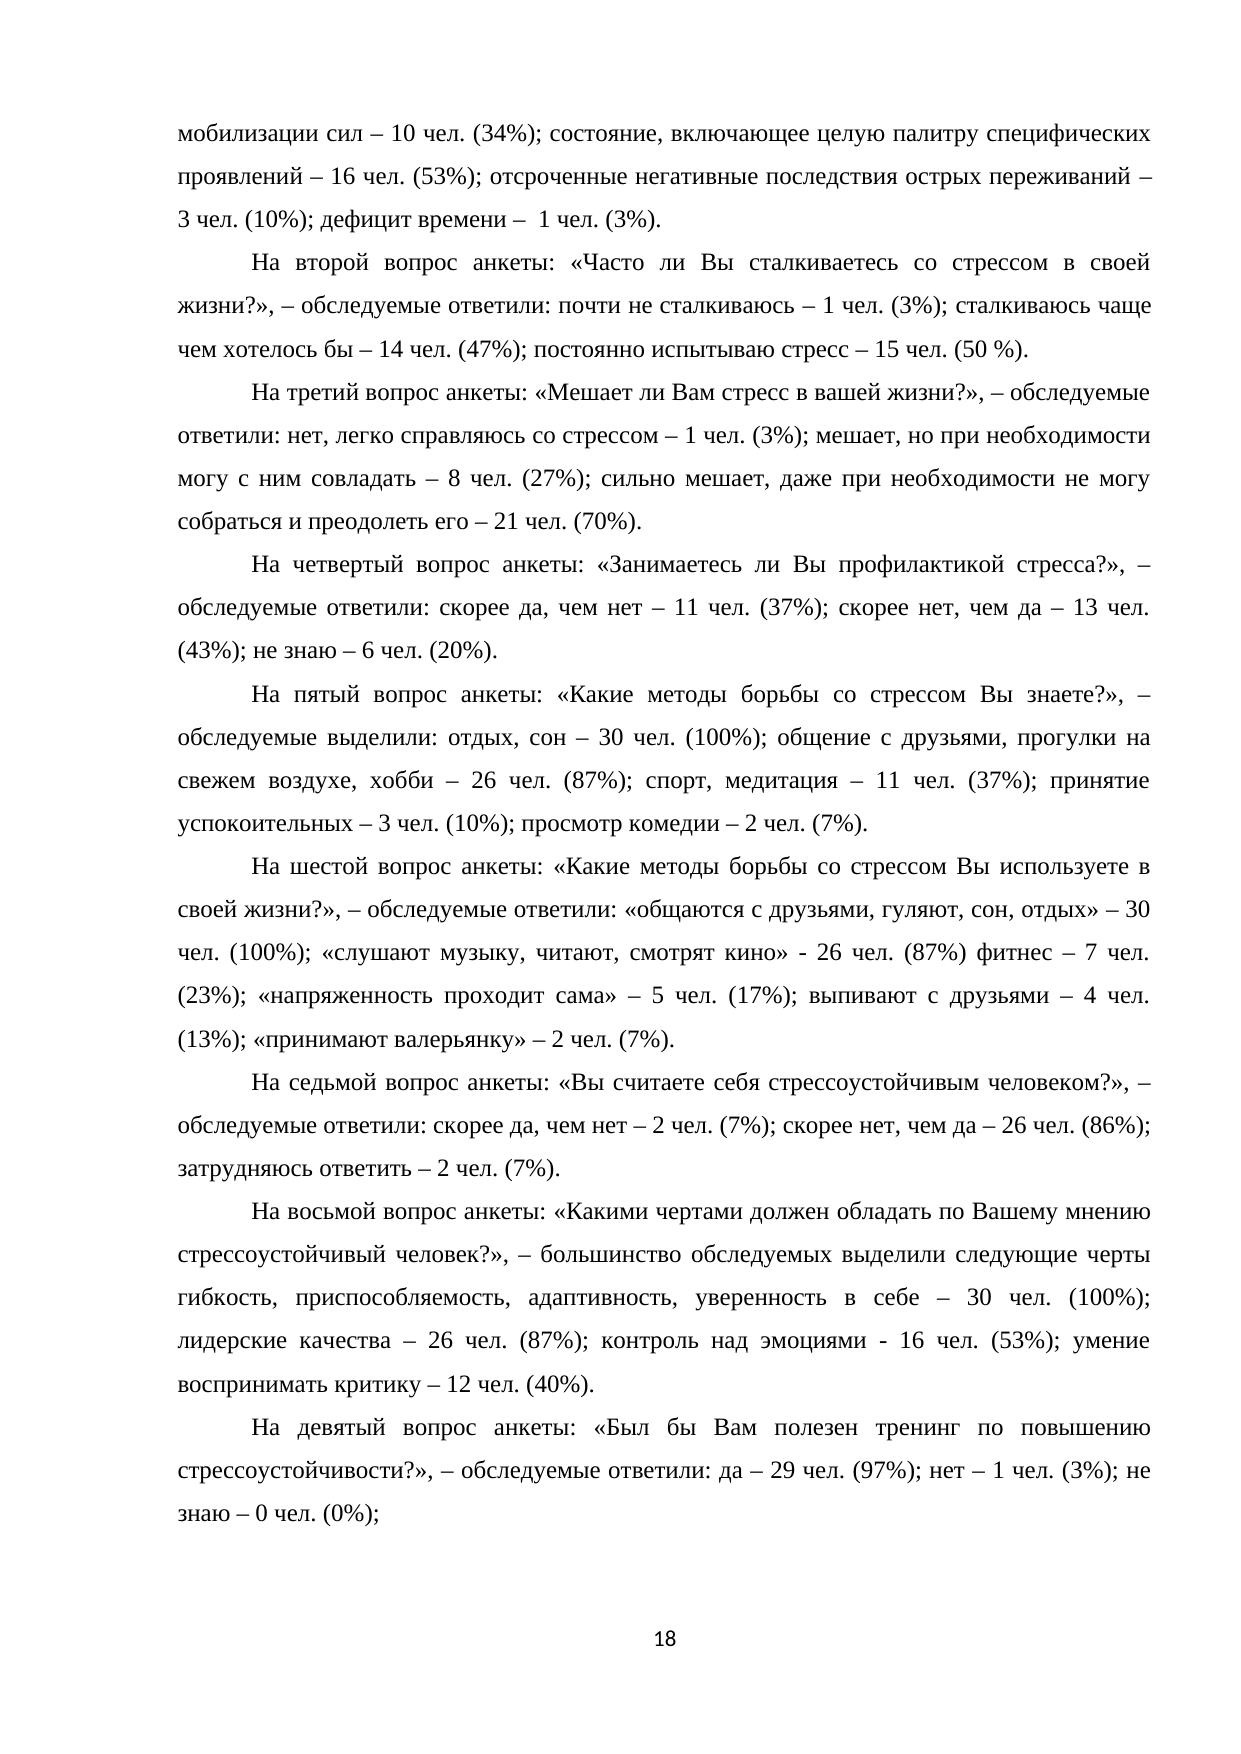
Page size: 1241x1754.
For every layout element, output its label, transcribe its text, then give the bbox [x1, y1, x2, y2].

text На шестой вопрос анкеты: «Какие методы борьбы со стрессом Вы используете в своей жизни?», – обследуемые ответили: «общаются с друзьями, гуляют, сон, отдых» – 30 чел. (100%); «слушают музыку, читают, смотрят кино» - 26 чел. (87%) фитнес – 7 чел. (23%); «напряженность проходит сама» – 5 чел. (17%); выпивают с друзьями – 4 чел. (13%); «принимают валерьянку» – 2 чел. (7%). [177, 851, 1152, 1052]
text На восьмой вопрос анкеты: «Какими чертами должен обладать по Вашему мнению стрессоустойчивый человек?», – большинство обследуемых выделили следующие черты гибкость, приспособляемость, адаптивность, уверенность в себе – 30 чел. (100%); лидерские качества – 26 чел. (87%); контроль над эмоциями - 16 чел. (53%); умение воспринимать критику – 12 чел. (40%). [177, 1196, 1152, 1397]
text На седьмой вопрос анкеты: «Вы считаете себя стрессоустойчивым человеком?», – обследуемые ответили: скорее да, чем нет – 2 чел. (7%); скорее нет, чем да – 26 чел. (86%); затрудняюсь ответить – 2 чел. (7%). [177, 1067, 1152, 1182]
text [177, 118, 1152, 233]
text На пятый вопрос анкеты: «Какие методы борьбы со стрессом Вы знаете?», – обследуемые выделили: отдых, сон – 30 чел. (100%); общение с друзьями, прогулки на свежем воздухе, хобби – 26 чел. (87%); спорт, медитация – 11 чел. (37%); принятие успокоительных – 3 чел. (10%); просмотр комедии – 2 чел. (7%). [177, 679, 1152, 837]
text На второй вопрос анкеты: «Часто ли Вы сталкиваетесь со стрессом в своей жизни?», – обследуемые ответили: почти не сталкиваюсь – 1 чел. (3%); сталкиваюсь чаще чем хотелось бы – 14 чел. (47%); постоянно испытываю стресс – 15 чел. (50 %). [177, 247, 1152, 362]
text На третий вопрос анкеты: «Мешает ли Вам стресс в вашей жизни?», – обследуемые ответили: нет, легко справляюсь со стрессом – 1 чел. (3%); мешает, но при необходимости могу с ним совладать – 8 чел. (27%); сильно мешает, даже при необходимости не могу собраться и преодолеть его – 21 чел. (70%). [177, 377, 1152, 535]
text На девятый вопрос анкеты: «Был бы Вам полезен тренинг по повышению стрессоустойчивости?», – обследуемые ответили: да – 29 чел. (97%); нет – 1 чел. (3%); не знаю – 0 чел. (0%); [177, 1412, 1152, 1527]
text На четвертый вопрос анкеты: «Занимаетесь ли Вы профилактикой стресса?», – обследуемые ответили: скорее да, чем нет – 11 чел. (37%); скорее нет, чем да – 13 чел. (43%); не знаю – 6 чел. (20%). [177, 549, 1152, 664]
